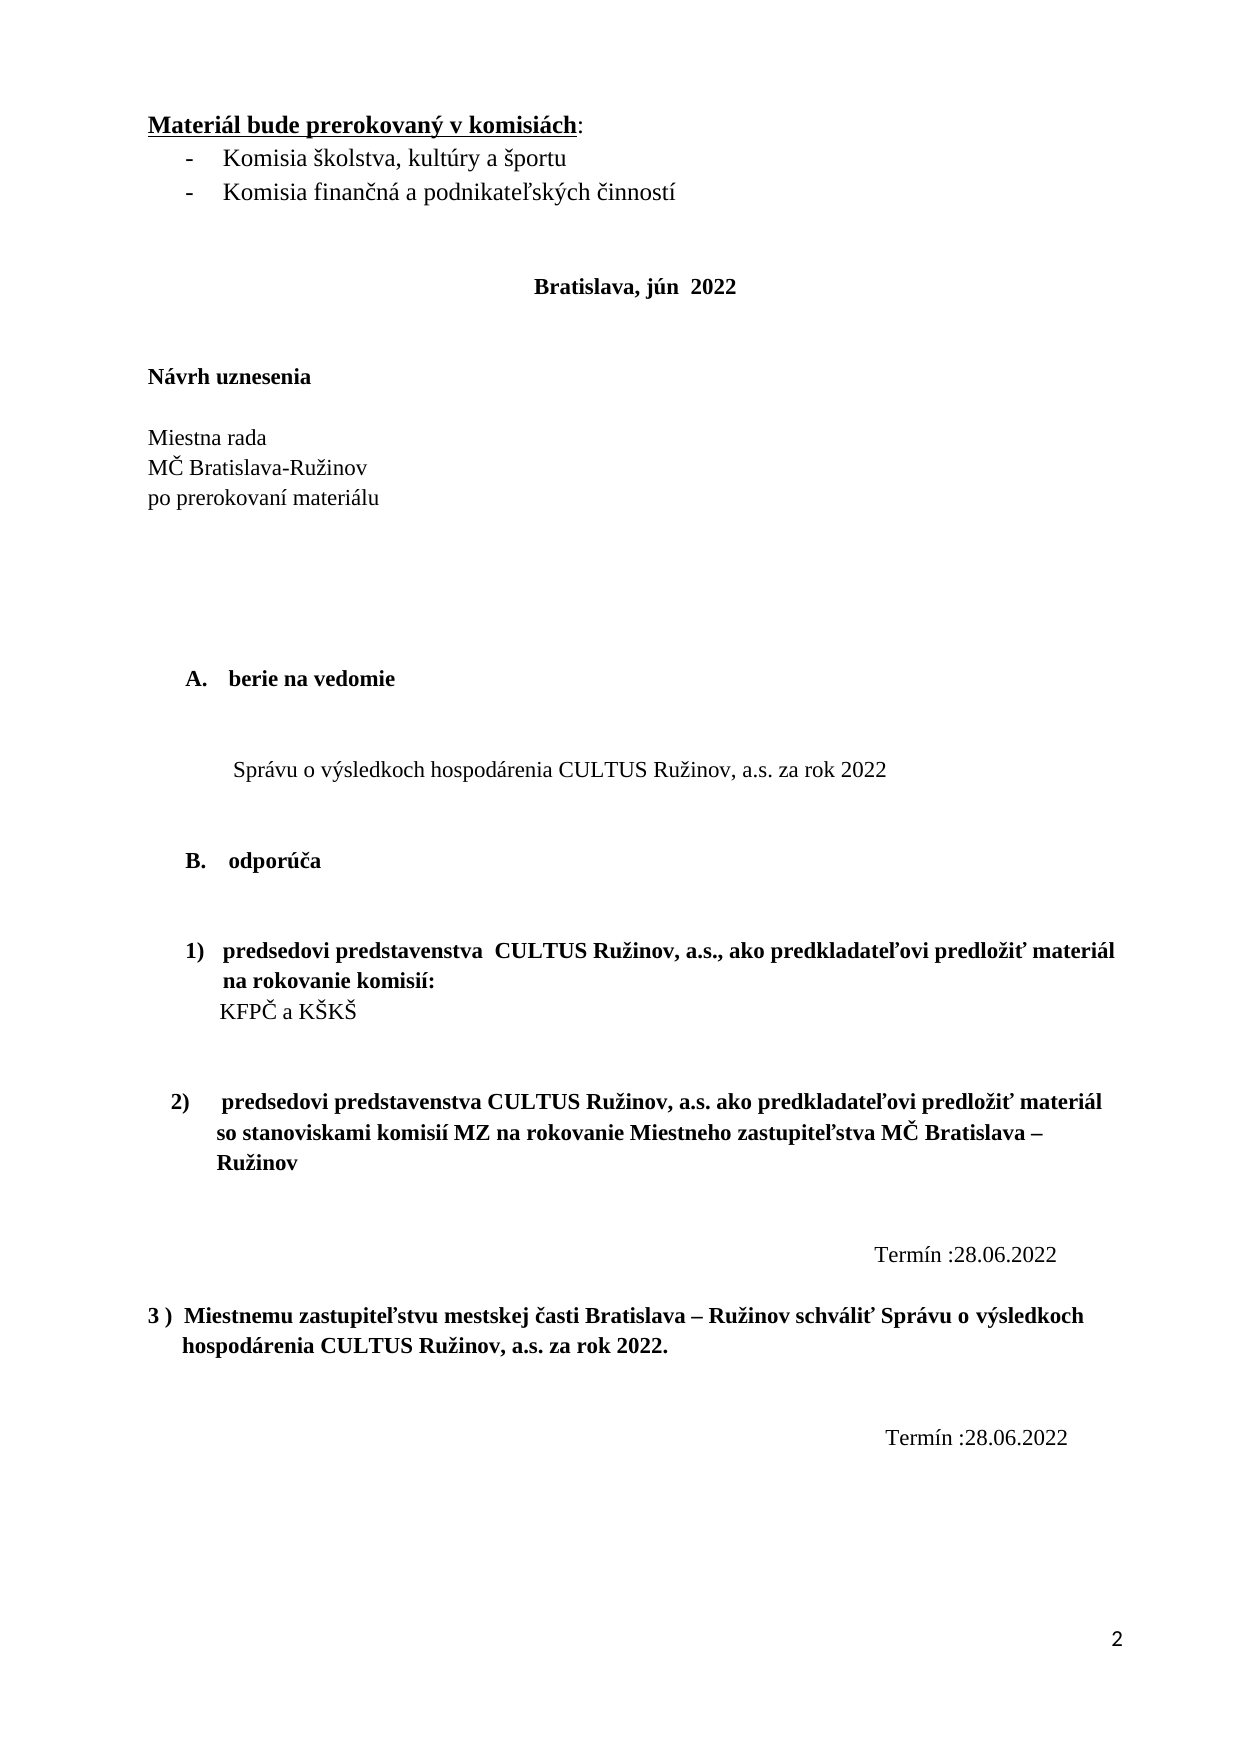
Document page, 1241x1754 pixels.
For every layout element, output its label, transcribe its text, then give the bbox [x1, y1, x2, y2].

text hospodárenia CULTUS Ružinov, a.s. za rok 2022. [148, 1332, 1123, 1358]
text 3 ) Miestnemu zastupiteľstvu mestskej časti Bratislava – Ružinov schváliť Správu o výsledkoch [148, 1302, 1123, 1328]
text Termín :28.06.2022 [775, 1241, 1123, 1268]
text Ružinov [148, 1149, 1123, 1175]
text KFPČ a KŠKŠ [148, 998, 1123, 1024]
text 2) predsedovi predstavenstva CULTUS Ružinov, a.s. ako predkladateľovi predložiť materiál [148, 1088, 1123, 1115]
text Termín :28.06.2022 [775, 1392, 1123, 1451]
list predsedovi predstavenstva CULTUS Ružinov, a.s., ako predkladateľovi predložiť materiál na rokovanie komisií: [185, 937, 1123, 994]
text Miestna rada [148, 424, 1123, 450]
text Materiál bude prerokovaný v komisiách: [148, 111, 1123, 139]
text so stanoviskami komisií MZ na rokovanie Miestneho zastupiteľstva MČ Bratislava – [148, 1119, 1123, 1145]
text Návrh uznesenia [148, 363, 1123, 390]
text Správu o výsledkoch hospodárenia CULTUS Ružinov, a.s. za rok 2022 [148, 756, 1123, 782]
text Bratislava, jún 2022 [148, 273, 1123, 299]
list odporúča [185, 847, 1123, 873]
list Komisia školstva, kultúry a športu [185, 143, 1123, 172]
text MČ Bratislava-Ružinov [148, 454, 1123, 480]
text po prerokovaní materiálu [148, 484, 1123, 511]
list berie na vedomie [185, 666, 1123, 692]
list Komisia finančná a podnikateľských činností [185, 177, 1123, 205]
